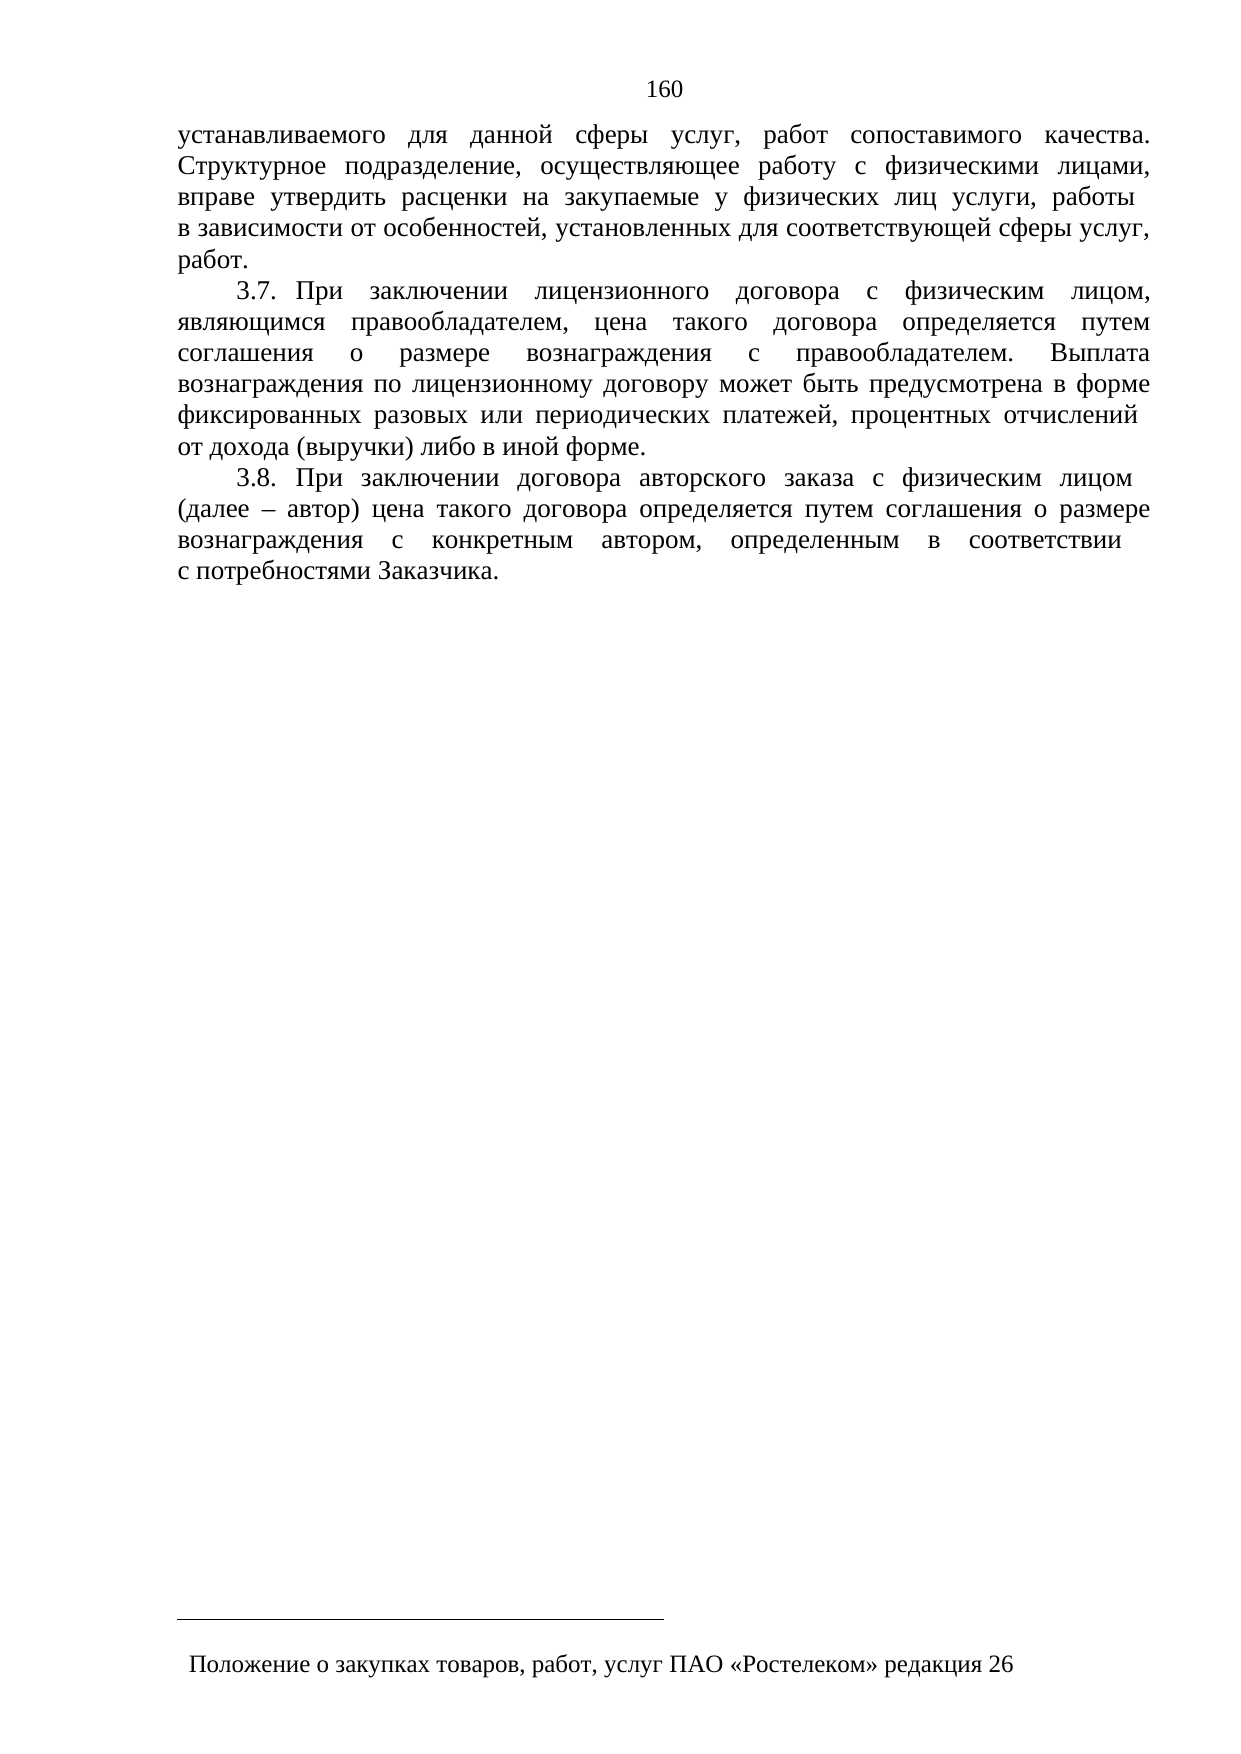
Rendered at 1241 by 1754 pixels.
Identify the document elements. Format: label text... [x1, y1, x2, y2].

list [177, 118, 1152, 274]
list При заключении лицензионного договора с физическим лицом, являющимся правообладателем, цена такого договора определяется путем соглашения о размере вознаграждения с правообладателем. Выплата вознаграждения по лицензионному договору может быть предусмотрена в форме фиксированных разовых или периодических платежей, процентных отчислений от дохода (выручки) либо в иной форме. [177, 274, 1152, 461]
list При заключении договора авторского заказа с физическим лицом (далее – автор) цена такого договора определяется путем соглашения о размере вознаграждения с конкретным автором, определенным в соответствии с потребностями Заказчика. [177, 461, 1152, 585]
